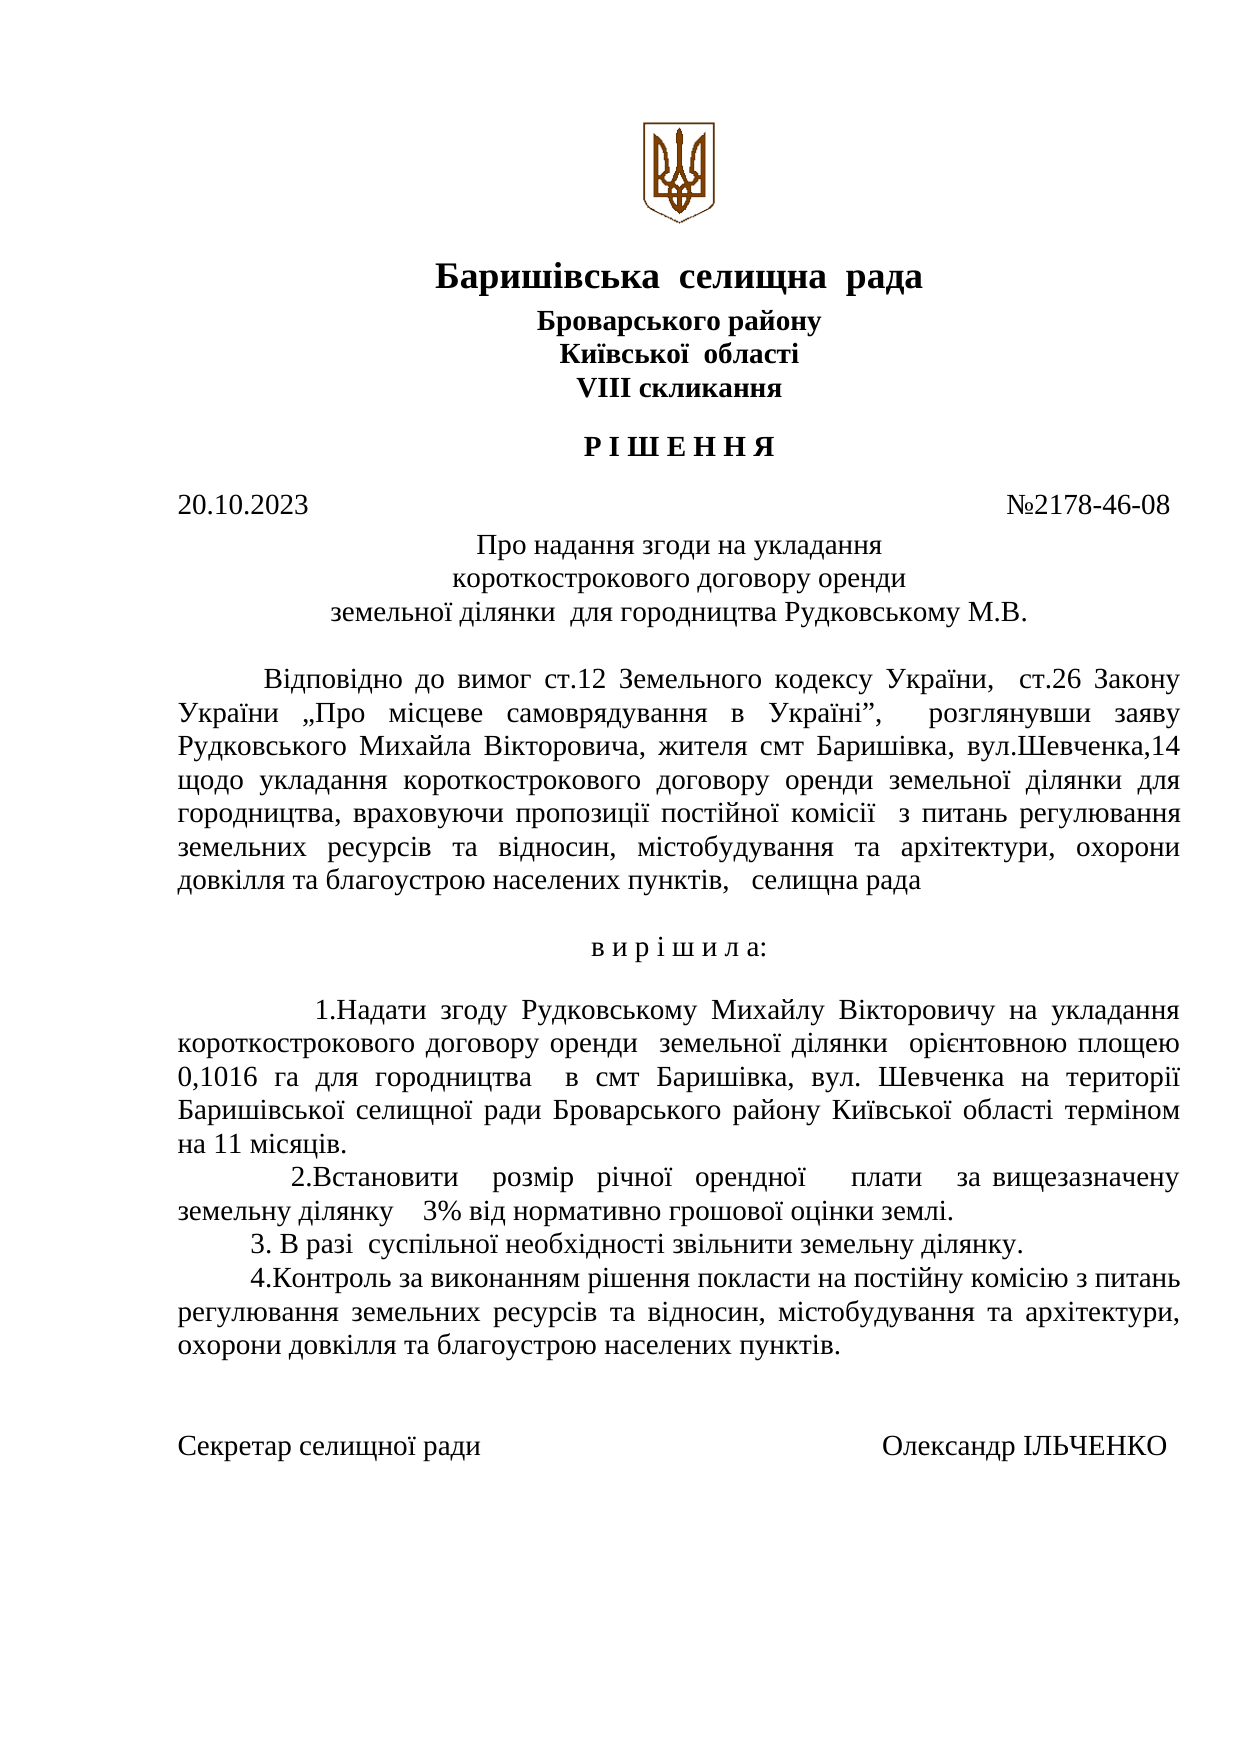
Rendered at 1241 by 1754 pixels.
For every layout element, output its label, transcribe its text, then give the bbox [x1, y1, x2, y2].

text Про надання згоди на укладання [177, 527, 1181, 561]
text Київської області [177, 337, 1181, 370]
text 3. В разі суспільної необхідності звільнити земельну ділянку. [177, 1227, 1181, 1260]
text короткострокового договору оренди [177, 561, 1181, 594]
text 20.10.2023 №2178-46-08 [177, 487, 1181, 521]
picture [637, 116, 722, 229]
text VIІI скликання [177, 370, 1181, 404]
subtitle Броварського району [177, 303, 1181, 337]
text 4.Контроль за виконанням рішення покласти на постійну комісію з питань регулювання земельних ресурсів та відносин, містобудування та архітектури, охорони довкілля та благоустрою населених пунктів. [177, 1260, 1181, 1361]
text 1.Надати згоду Рудковському Михайлу Вікторовичу на укладання короткострокового договору оренди земельної ділянки орієнтовною площею 0,1016 га для городництва в смт Баришівка, вул. Шевченка на території Баришівської селищної ради Броварського району Київської області терміном на 11 місяців. [177, 992, 1181, 1159]
text в и р і ш и л а: [177, 929, 1181, 963]
text Баришівська селищна рада [177, 254, 1181, 297]
text Секретар селищної ради Олександр ІЛЬЧЕНКО [177, 1428, 1181, 1461]
text 2.Встановити розмір річної орендної плати за вищезазначену земельну ділянку 3% від нормативно грошової оцінки землі. [177, 1159, 1181, 1227]
text Відповідно до вимог ст.12 Земельного кодексу України, ст.26 Закону України „Про місцеве самоврядування в Україні”, розглянувши заяву Рудковського Михайла Вікторовича, жителя смт Баришівка, вул.Шевченка,14 щодо укладання короткострокового договору оренди земельної ділянки для городництва, враховуючи пропозиції постійної комісії з питань регулювання земельних ресурсів та відносин, містобудування та архітектури, охорони довкілля та благоустрою населених пунктів, селищна рада [177, 661, 1181, 896]
text Р І Ш Е Н Н Я [177, 429, 1181, 462]
text земельної ділянки для городництва Рудковському М.В. [177, 594, 1181, 628]
